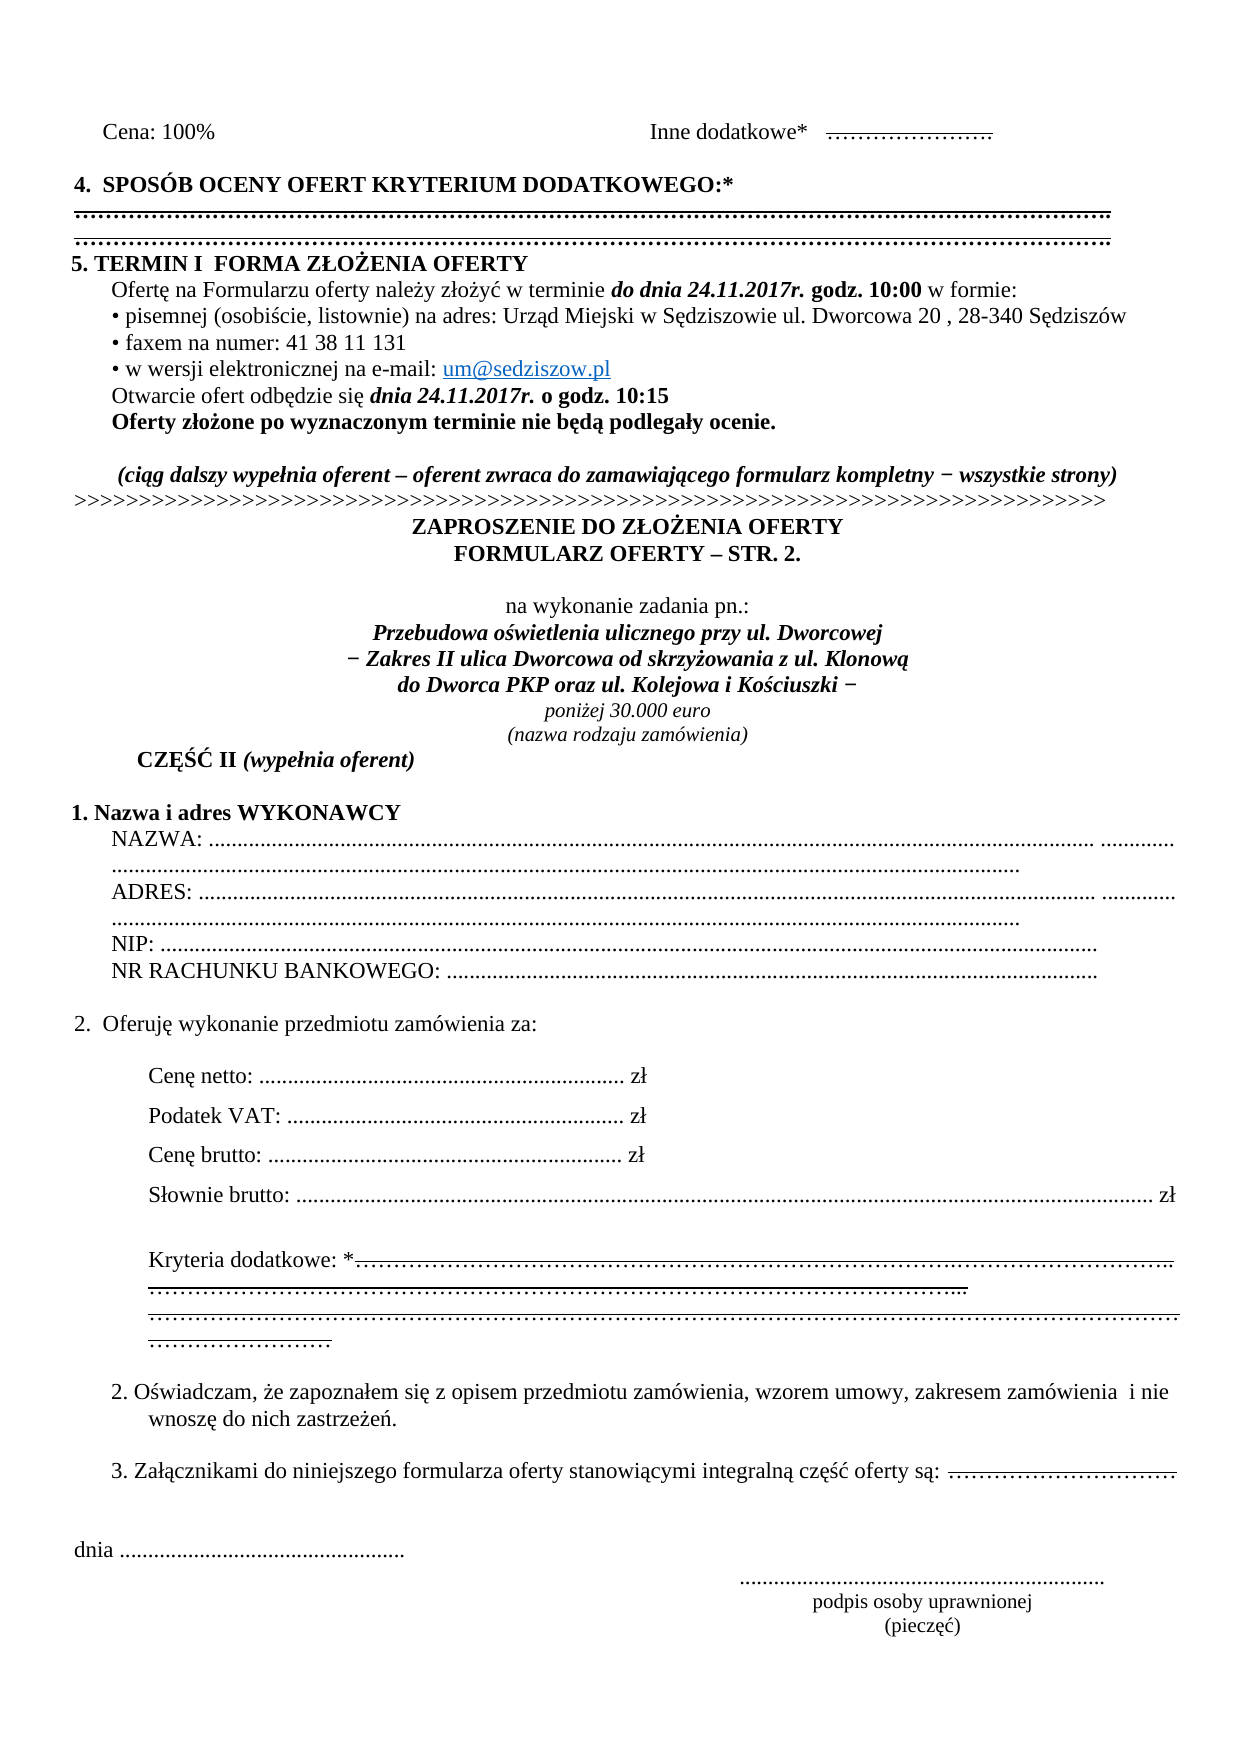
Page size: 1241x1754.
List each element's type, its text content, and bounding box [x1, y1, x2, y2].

text ZAPROSZENIE DO ZŁOŻENIA OFERTY [74, 513, 1181, 540]
text 2. Oświadczam, że zapoznałem się z opisem przedmiotu zamówienia, wzorem umowy, zakresem zamówienia i nie wnoszę do nich zastrzeżeń. [111, 1378, 1181, 1431]
text 2. Oferuję wykonanie przedmiotu zamówienia za: [74, 1009, 1181, 1036]
text 5. TERMIN I FORMA ZŁOŻENIA OFERTY [37, 250, 1181, 276]
text • pisemnej (osobiście, listownie) na adres: Urząd Miejski w Sędziszowie ul. Dworcowa 20 , 28-340 Sędziszów [111, 303, 1181, 329]
text (nazwa rodzaju zamówienia) [74, 722, 1181, 746]
text Cenę netto: ................................................................ zł [148, 1062, 1181, 1089]
text Przebudowa oświetlenia ulicznego przy ul. Dworcowej [74, 619, 1181, 645]
text ……………………………………………………………………………………………...…………………………………………………………………………………………………………………………………………… [148, 1273, 1181, 1352]
text − Zakres II ulica Dworcowa od skrzyżowania z ul. Klonową [74, 645, 1181, 672]
text 4. SPOSÓB OCENY OFERT KRYTERIUM DODATKOWEGO:* [74, 171, 1181, 197]
text Słownie brutto: ...................................................................................................................................................... zł [148, 1181, 1181, 1207]
text FORMULARZ OFERTY – STR. 2. [74, 540, 1181, 566]
text do Dworca PKP oraz ul. Kolejowa i Kościuszki − [74, 672, 1181, 698]
text Oferty złożone po wyznaczonym terminie nie będą podlegały ocenie. [111, 408, 1181, 434]
text ………………………………………………………………………………………………………………………. [74, 223, 1181, 250]
text ADRES: ............................................................................................................................................................. ............................................................................................................................................................................ NIP: .................................................................................................................................................................... NR RACHUNKU BANKOWEGO: .................................................................................................................. [111, 878, 1181, 983]
text dnia .................................................. [74, 1536, 1181, 1563]
text Cena: 100% Inne dodatkowe* …………………. [74, 118, 1181, 144]
text poniżej 30.000 euro [74, 698, 1181, 722]
text Cenę brutto: .............................................................. zł [148, 1141, 1181, 1168]
text Kryteria dodatkowe: *…………………………………………………………………….……………………….. [148, 1247, 1181, 1273]
text ................................................................ [664, 1563, 1181, 1589]
text • faxem na numer: 41 38 11 131 [111, 329, 1181, 355]
text 3. Załącznikami do niniejszego formularza oferty stanowiącymi integralną część oferty są: ………………………… [111, 1457, 1181, 1484]
text (pieczęć) [590, 1613, 1181, 1637]
text ………………………………………………………………………………………………………………………. [74, 197, 1181, 223]
text • w wersji elektronicznej na e-mail: um@sedziszow.pl [111, 355, 1181, 382]
text Otwarcie ofert odbędzie się dnia 24.11.2017r. o godz. 10:15 [111, 382, 1181, 408]
text >>>>>>>>>>>>>>>>>>>>>>>>>>>>>>>>>>>>>>>>>>>>>>>>>>>>>>>>>>>>>>>>>>>>>>>>>>>>>>>> [74, 487, 1181, 513]
text 1. Nazwa i adres WYKONAWCY [37, 799, 1181, 825]
text Podatek VAT: ........................................................... zł [148, 1102, 1181, 1128]
text NAZWA: ........................................................................................................................................................... ............................................................................................................................................................................ [111, 825, 1181, 878]
text na wykonanie zadania pn.: [74, 592, 1181, 619]
text CZĘŚĆ II (wypełnia oferent) [74, 746, 1181, 772]
text Ofertę na Formularzu oferty należy złożyć w terminie do dnia 24.11.2017r. godz. 10:00 w formie: [111, 276, 1181, 303]
text (ciąg dalszy wypełnia oferent – oferent zwraca do zamawiającego formularz kompletny − wszystkie strony) [111, 461, 1181, 487]
text podpis osoby uprawnionej [664, 1589, 1181, 1613]
